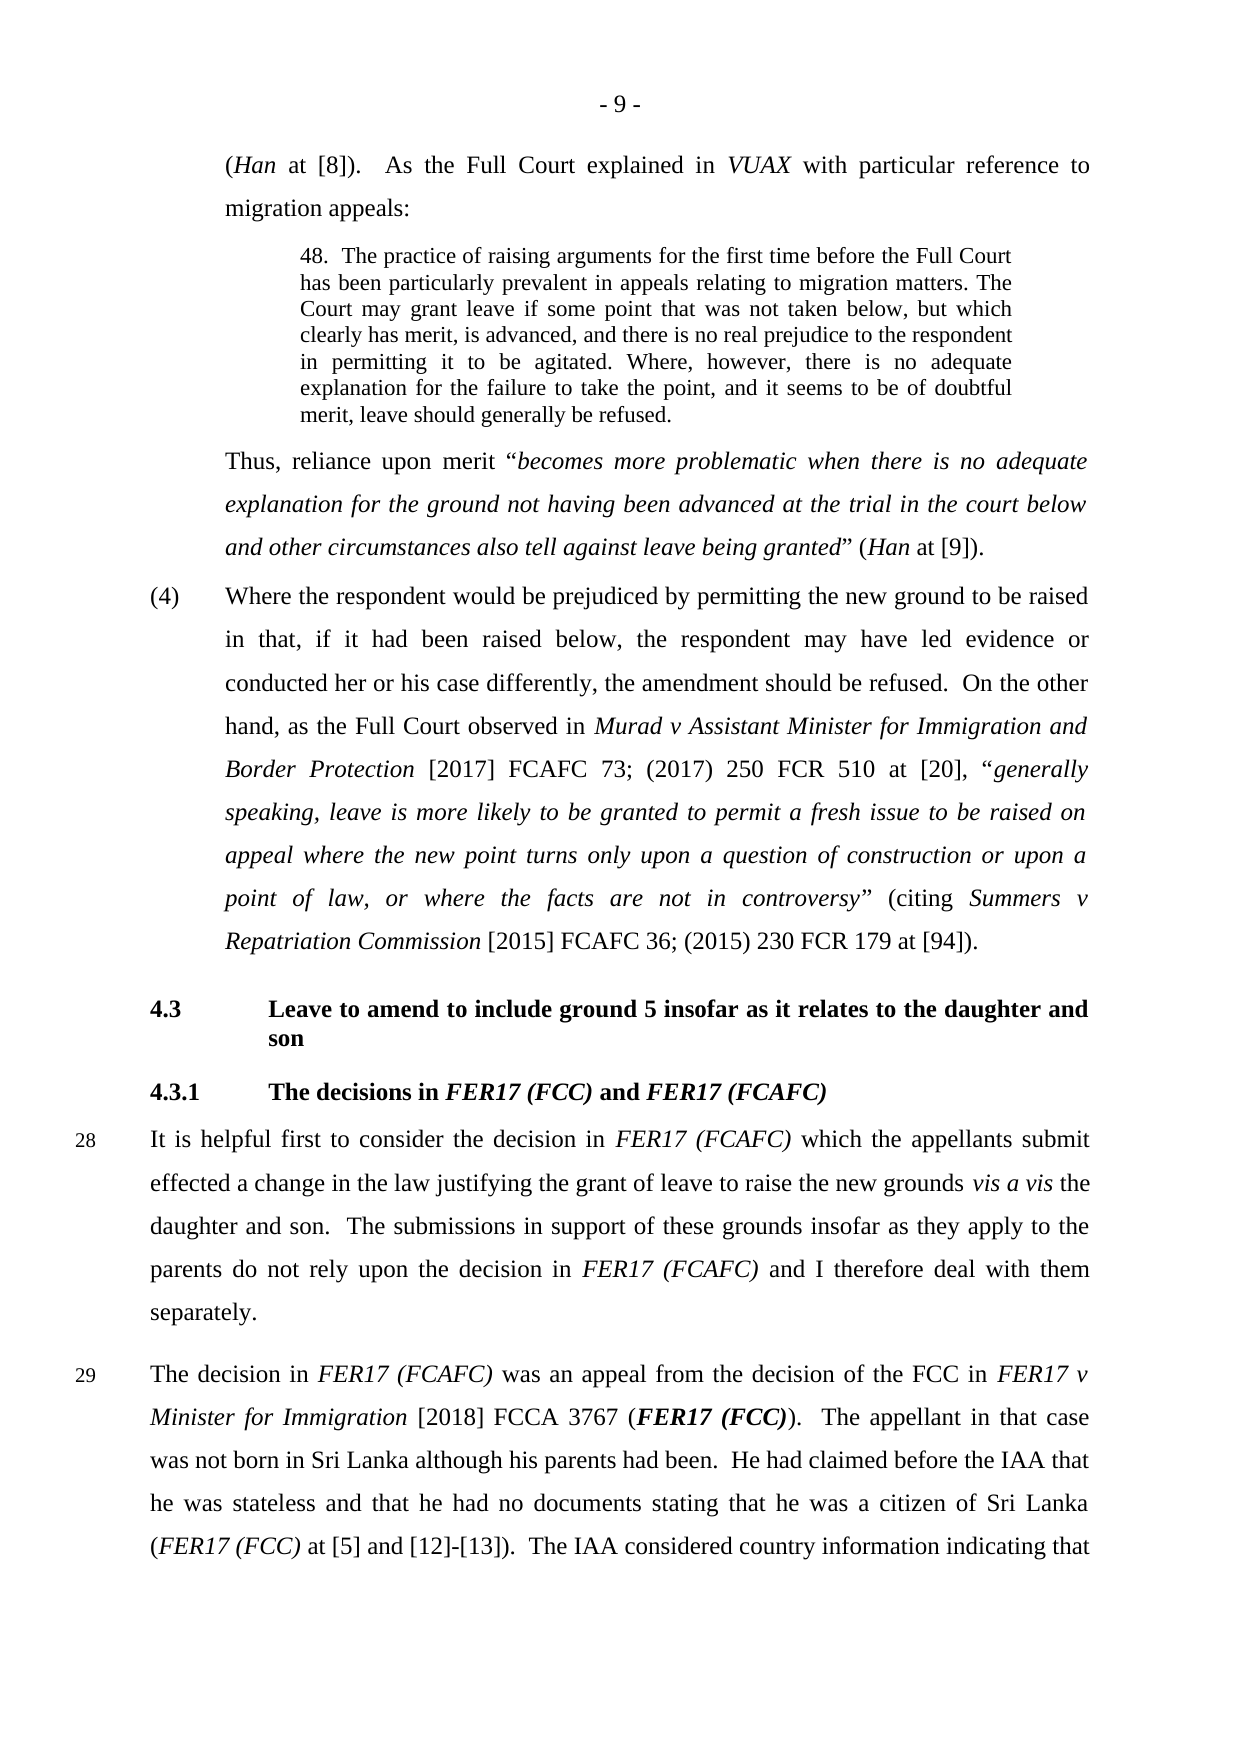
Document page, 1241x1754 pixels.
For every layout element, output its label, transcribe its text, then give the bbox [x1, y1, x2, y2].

subtitle Leave to amend to include ground 5 insofar as it relates to the daughter and son [150, 994, 1090, 1052]
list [150, 150, 1090, 222]
text 48. The practice of raising arguments for the first time before the Full Court has been particularly prevalent in appeals relating to migration matters. The Court may grant leave if some point that was not taken below, but which clearly has merit, is advanced, and there is no real prejudice to the respondent in permitting it to be agitated. Where, however, there is no adequate explanation for the failure to take the point, and it seems to be of doubtful merit, leave should generally be refused. [300, 242, 1013, 427]
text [75, 1359, 1090, 1560]
subtitle The decisions in FER17 (FCC) and FER17 (FCAFC) [150, 1077, 1090, 1106]
text It is helpful first to consider the decision in FER17 (FCAFC) which the appellants submit effected a change in the law justifying the grant of leave to raise the new grounds vis a vis the daughter and son. The submissions in support of these grounds insofar as they apply to the parents do not rely upon the decision in FER17 (FCAFC) and I therefore deal with them separately. [75, 1124, 1090, 1326]
list Thus, reliance upon merit “becomes more problematic when there is no adequate explanation for the ground not having been advanced at the trial in the court below and other circumstances also tell against leave being granted” (Han at [9]). [225, 446, 1090, 561]
list Where the respondent would be prejudiced by permitting the new ground to be raised in that, if it had been raised below, the respondent may have led evidence or conducted her or his case differently, the amendment should be refused. On the other hand, as the Full Court observed in Murad v Assistant Minister for Immigration and Border Protection [2017] FCAFC 73; (2017) 250 FCR 510 at [20], “generally speaking, leave is more likely to be granted to permit a fresh issue to be raised on appeal where the new point turns only upon a question of construction or upon a point of law, or where the facts are not in controversy” (citing Summers v Repatriation Commission [2015] FCAFC 36; (2015) 230 FCR 179 at [94]). [150, 581, 1090, 955]
